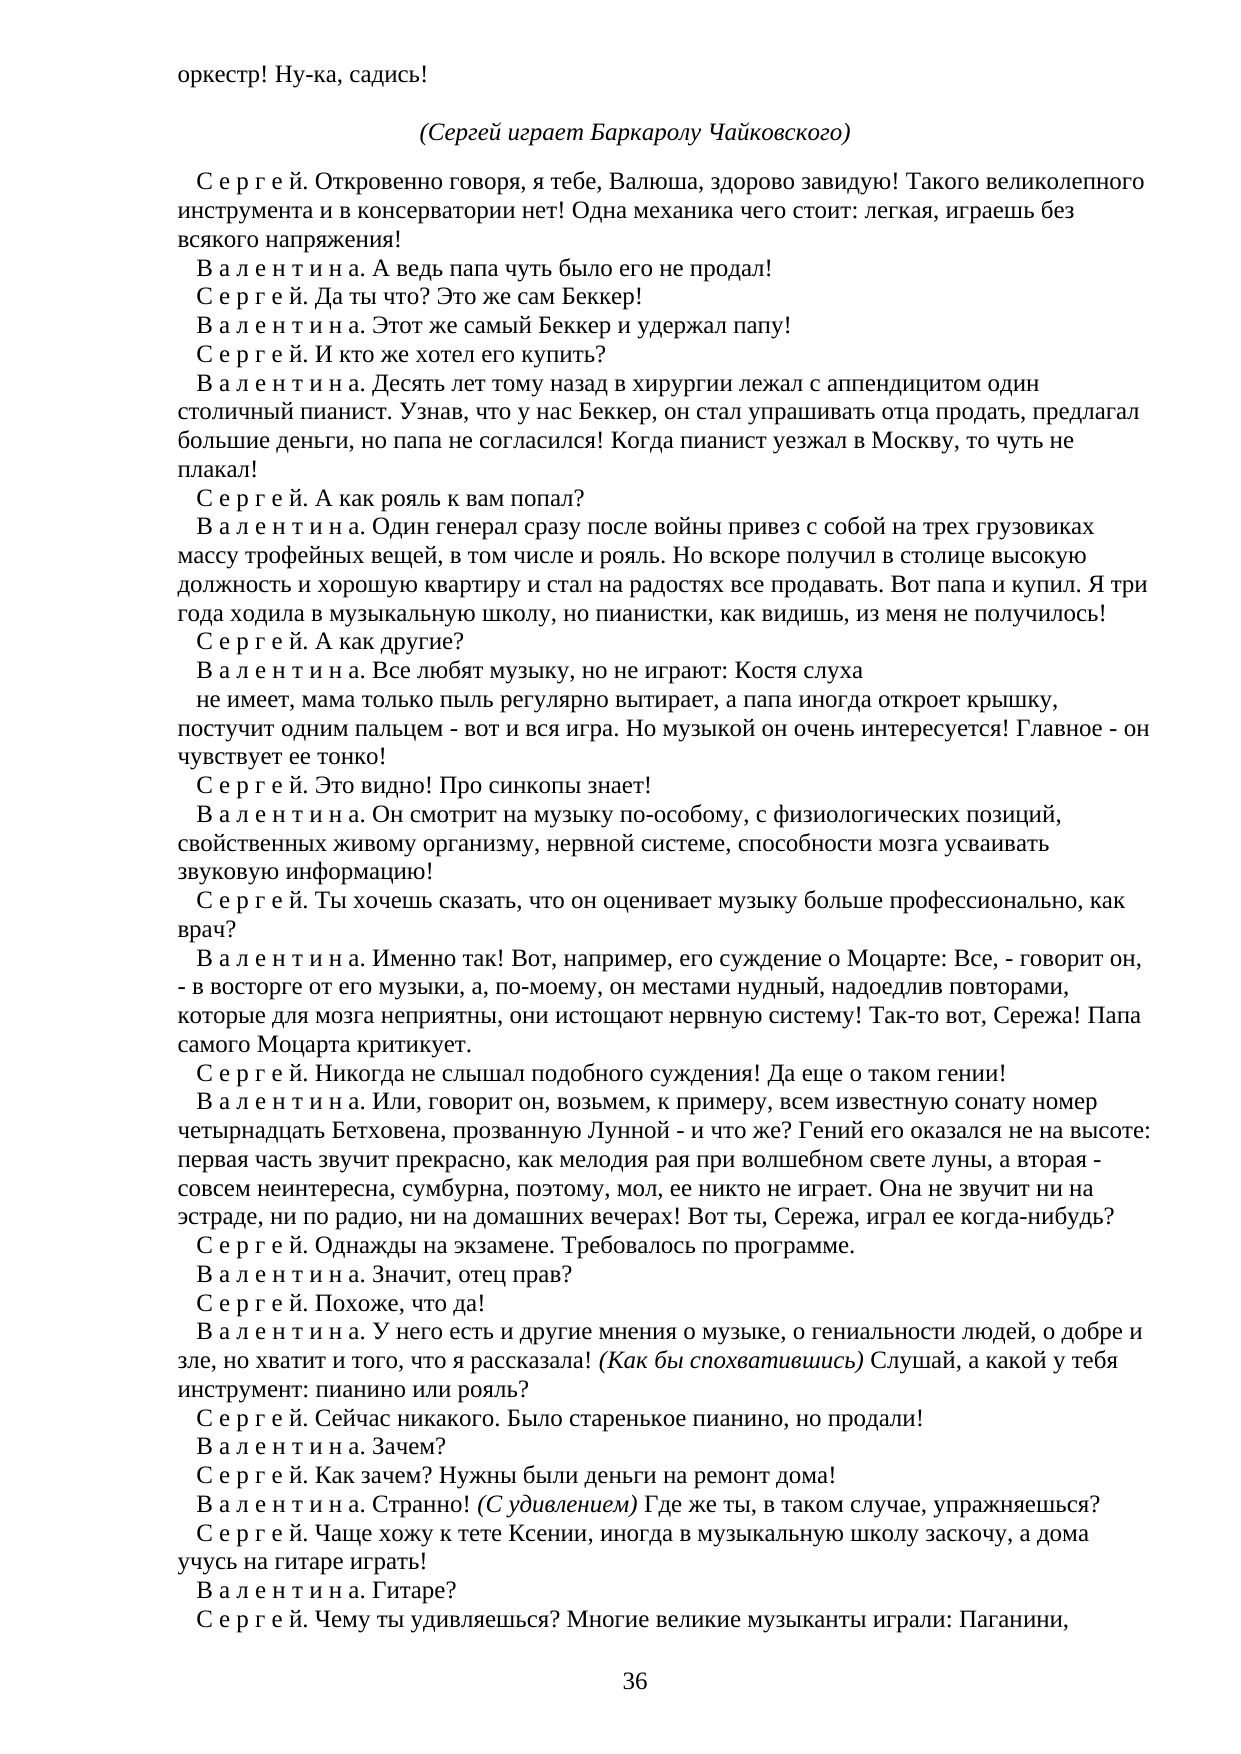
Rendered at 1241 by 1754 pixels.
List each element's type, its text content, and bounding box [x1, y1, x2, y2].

text С е р г е й. А как другие? [177, 626, 1152, 655]
text В а л е н т и н а. Странно! (С удивлением) Где же ты, в таком случае, упражняешься? [177, 1489, 1152, 1518]
text С е р г е й. Да ты что? Это же сам Беккер! [177, 281, 1152, 310]
text В а л е н т и н а. Все любят музыку, но не играют: Костя слуха [177, 655, 1152, 684]
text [177, 1604, 1152, 1633]
text В а л е н т и н а. Зачем? [177, 1431, 1152, 1460]
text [177, 59, 1152, 88]
text В а л е н т и н а. Именно так! Вот, например, его суждение о Моцарте: Все, - говорит он, - в восторге от его музыки, а, по-моему, он местами нудный, надоедлив повторами, которые для мозга неприятны, они истощают нервную систему! Так-то вот, Сережа! Папа самого Моцарта критикует. [177, 943, 1152, 1058]
text В а л е н т и н а. А ведь папа чуть было его не продал! [177, 253, 1152, 281]
text С е р г е й. Ты хочешь сказать, что он оценивает музыку больше профессионально, как врач? [177, 885, 1152, 943]
text С е р г е й. Это видно! Про синкопы знает! [177, 770, 1152, 799]
text С е р г е й. Однажды на экзамене. Требовалось по программе. [177, 1230, 1152, 1259]
text В а л е н т и н а. У него есть и другие мнения о музыке, о гениальности людей, о добре и зле, но хватит и того, что я рассказала! (Как бы спохватившись) Слушай, а какой у тебя инструмент: пианино или рояль? [177, 1316, 1152, 1403]
text В а л е н т и н а. Один генерал сразу после войны привез с собой на трех грузовиках массу трофейных вещей, в том числе и рояль. Но вскоре получил в столице высокую должность и хорошую квартиру и стал на радостях все продавать. Вот папа и купил. Я три года ходила в музыкальную школу, но пианистки, как видишь, из меня не получилось! [177, 511, 1152, 626]
text В а л е н т и н а. Или, говорит он, возьмем, к примеру, всем известную сонату номер четырнадцать Бетховена, прозванную Лунной - и что же? Гений его оказался не на высоте: первая часть звучит прекрасно, как мелодия рая при волшебном свете луны, а вторая - совсем неинтересна, сумбурна, поэтому, мол, ее никто не играет. Она не звучит ни на эстраде, ни по радио, ни на домашних вечерах! Вот ты, Сережа, играл ее когда-нибудь? [177, 1086, 1152, 1230]
text В а л е н т и н а. Значит, отец прав? [177, 1259, 1152, 1288]
text В а л е н т и н а. Десять лет тому назад в хирургии лежал с аппендицитом один столичный пианист. Узнав, что у нас Беккер, он стал упрашивать отца продать, предлагал большие деньги, но папа не согласился! Когда пианист уезжал в Москву, то чуть не плакал! [177, 368, 1152, 483]
text С е р г е й. Никогда не слышал подобного суждения! Да еще о таком гении! [177, 1058, 1152, 1086]
text С е р г е й. А как рояль к вам попал? [177, 483, 1152, 511]
text В а л е н т и н а. Гитаре? [177, 1575, 1152, 1604]
text (Сергей играет Баркаролу Чайковского) [118, 117, 1152, 146]
text В а л е н т и н а. Этот же самый Беккер и удержал папу! [177, 310, 1152, 339]
text С е р г е й. Откровенно говоря, я тебе, Валюша, здорово завидую! Такого великолепного инструмента и в консерватории нет! Одна механика чего стоит: легкая, играешь без всякого напряжения! [177, 166, 1152, 253]
text С е р г е й. Похоже, что да! [177, 1288, 1152, 1316]
text С е р г е й. Сейчас никакого. Было старенькое пианино, но продали! [177, 1403, 1152, 1431]
text В а л е н т и н а. Он смотрит на музыку по-особому, с физиологических позиций, свойственных живому организму, нервной системе, способности мозга усваивать звуковую информацию! [177, 799, 1152, 885]
text С е р г е й. И кто же хотел его купить? [177, 339, 1152, 368]
text не имеет, мама только пыль регулярно вытирает, а папа иногда откроет крышку, постучит одним пальцем - вот и вся игра. Но музыкой он очень интересуется! Главное - он чувствует ее тонко! [177, 684, 1152, 770]
text С е р г е й. Как зачем? Нужны были деньги на ремонт дома! [177, 1460, 1152, 1489]
text С е р г е й. Чаще хожу к тете Ксении, иногда в музыкальную школу заскочу, а дома учусь на гитаре играть! [177, 1518, 1152, 1575]
